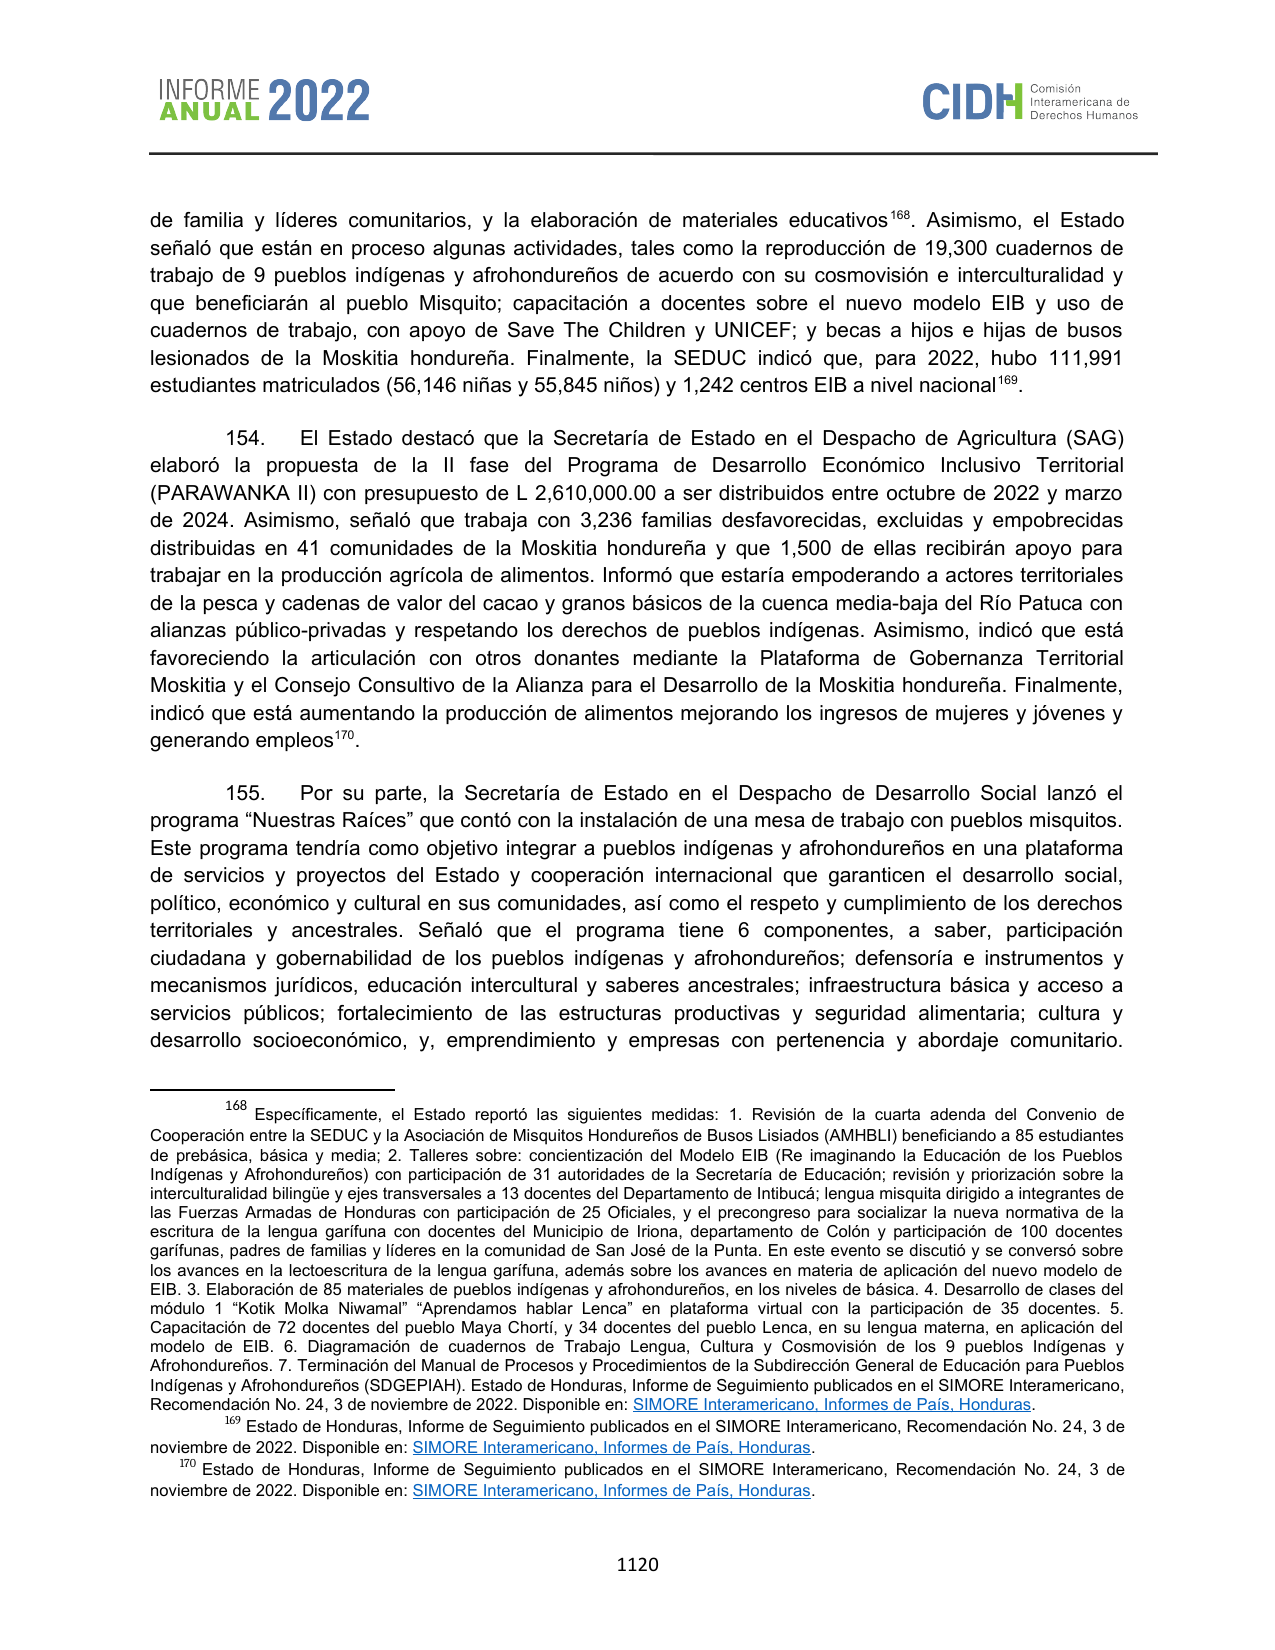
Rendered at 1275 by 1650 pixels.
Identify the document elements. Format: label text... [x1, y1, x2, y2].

picture [150, 73, 374, 126]
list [150, 208, 1125, 397]
list El Estado destacó que la Secretaría de Estado en el Despacho de Agricultura (SAG) elaboró la propuesta de la II fase del Programa de Desarrollo Económico Inclusivo Territorial (PARAWANKA II) con presupuesto de L 2,610,000.00 a ser distribuidos entre octubre de 2022 y marzo de 2024. Asimismo, señaló que trabaja con 3,236 familias desfavorecidas, excluidas y empobrecidas distribuidas en 41 comunidades de la Moskitia hondureña y que 1,500 de ellas recibirán apoyo para trabajar en la producción agrícola de alimentos. Informó que estaría empoderando a actores territoriales de la pesca y cadenas de valor del cacao y granos básicos de la cuenca media-baja del Río Patuca con alianzas público-privadas y respetando los derechos de pueblos indígenas. Asimismo, indicó que está favoreciendo la articulación con otros donantes mediante la Plataforma de Gobernanza Territorial Moskitia y el Consejo Consultivo de la Alianza para el Desarrollo de la Moskitia hondureña. Finalmente, indicó que está aumentando la producción de alimentos mejorando los ingresos de mujeres y jóvenes y generando empleos. [150, 426, 1125, 752]
picture [914, 73, 1158, 130]
list Por su parte, la Secretaría de Estado en el Despacho de Desarrollo Social lanzó el programa “Nuestras Raíces” que contó con la instalación de una mesa de trabajo con pueblos misquitos. Este programa tendría como objetivo integrar a pueblos indígenas y afrohondureños en una plataforma de servicios y proyectos del Estado y cooperación internacional que garanticen el desarrollo social, político, económico y cultural en sus comunidades, así como el respeto y cumplimiento de los derechos territoriales y ancestrales. Señaló que el programa tiene 6 componentes, a saber, participación ciudadana y gobernabilidad de los pueblos indígenas y afrohondureños; defensoría e instrumentos y mecanismos jurídicos, educación intercultural y saberes ancestrales; infraestructura básica y acceso a servicios públicos; fortalecimiento de las estructuras productivas y seguridad alimentaria; cultura y desarrollo socioeconómico, y, emprendimiento y empresas con pertenencia y abordaje comunitario. Finalmente, esta Secretaría informó que se planea actualizar la política contra el racismo y discriminación racial y el desarrollo integral de los pueblos indígenas y afrohondureños. [150, 781, 1125, 1052]
